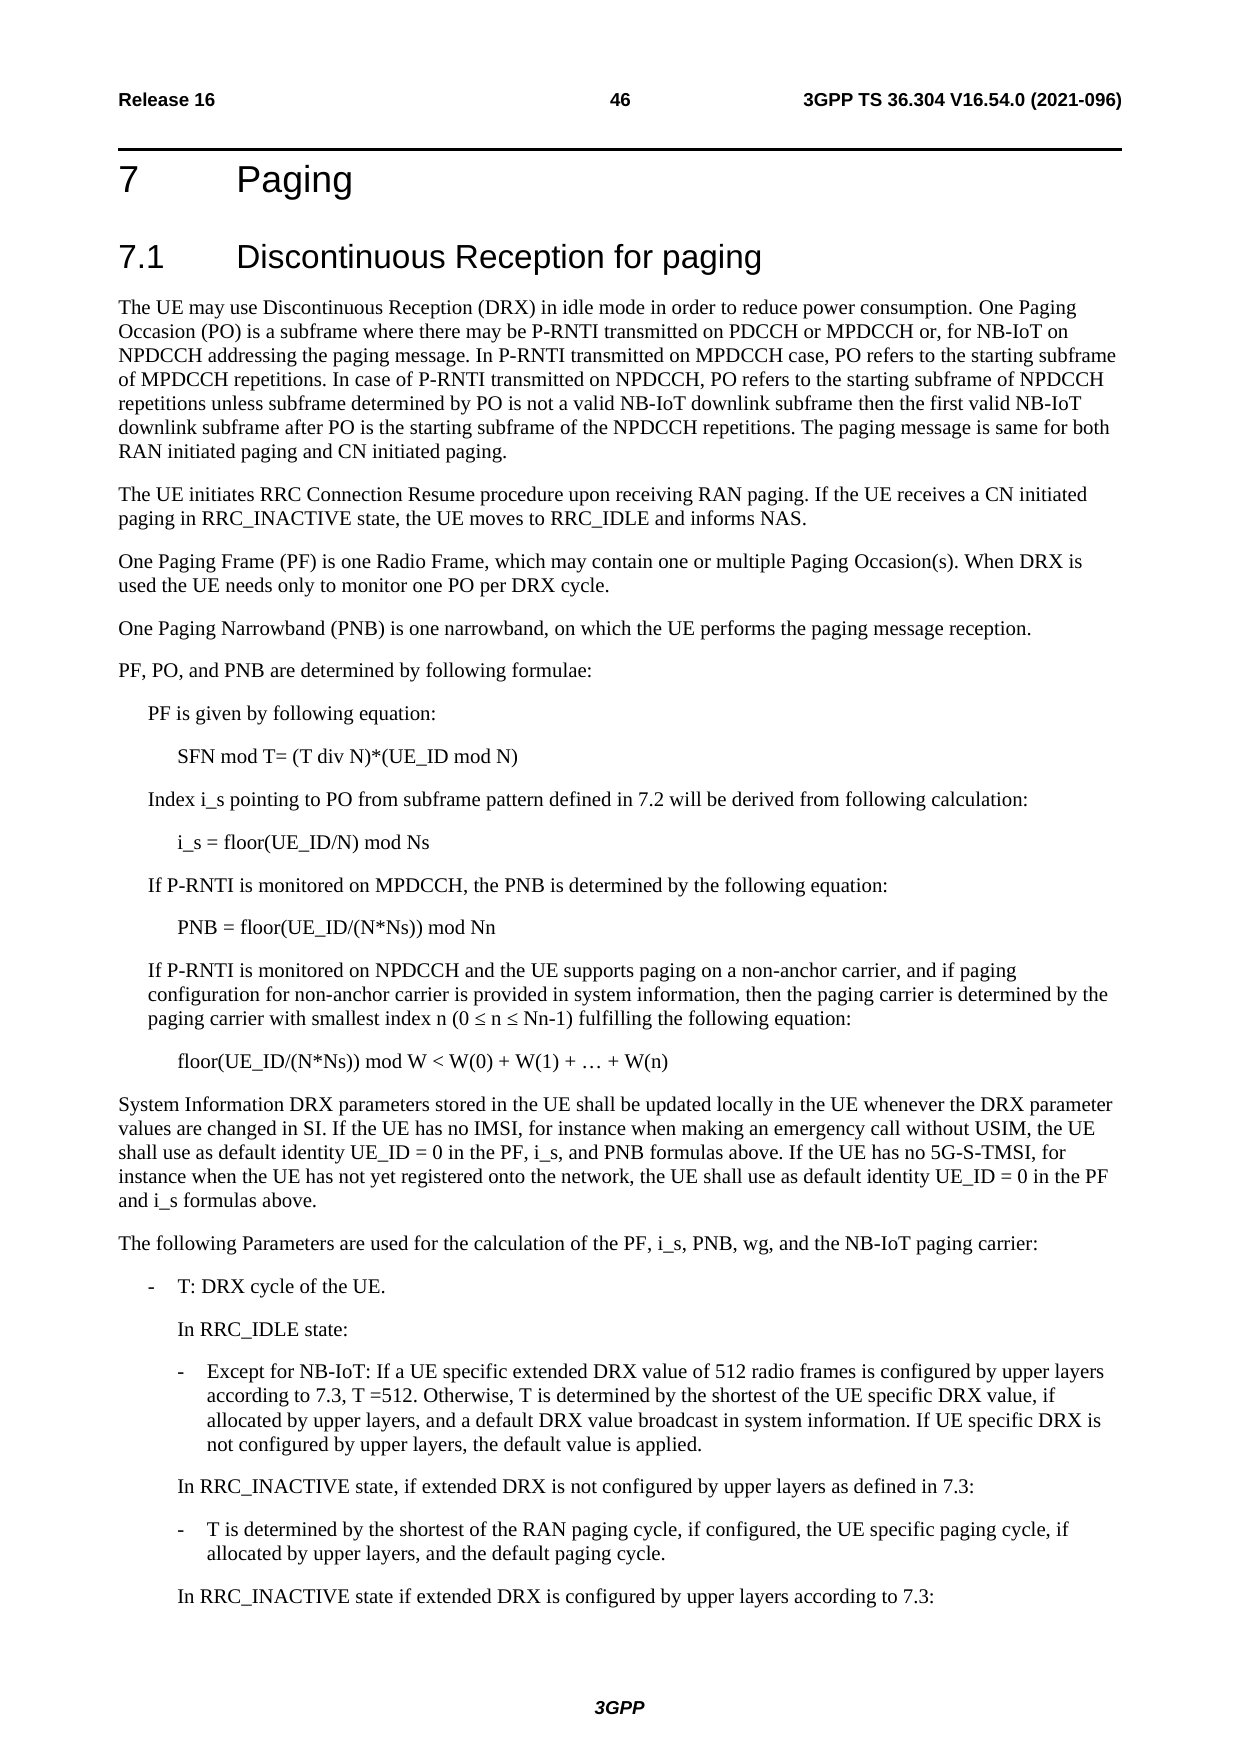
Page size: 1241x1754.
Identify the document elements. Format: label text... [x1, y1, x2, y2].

text SFN mod T= (T div N)*(UE_ID mod N) [177, 744, 1122, 768]
text PF, PO, and PNB are determined by following formulae: [118, 658, 1122, 682]
text The UE initiates RRC Connection Resume procedure upon receiving RAN paging. If the UE receives a CN initiated paging in RRC_INACTIVE state, the UE moves to RRC_IDLE and informs NAS. [118, 482, 1122, 530]
text In RRC_IDLE state: [177, 1317, 1122, 1341]
text In RRC_INACTIVE state, if extended DRX is not configured by upper layers as defined in 7.3: [177, 1474, 1122, 1498]
text - T: DRX cycle of the UE. [148, 1274, 1122, 1298]
text The UE may use Discontinuous Reception (DRX) in idle mode in order to reduce power consumption. One Paging Occasion (PO) is a subframe where there may be P-RNTI transmitted on PDCCH or MPDCCH or, for NB-IoT on NPDCCH addressing the paging message. In P-RNTI transmitted on MPDCCH case, PO refers to the starting subframe of MPDCCH repetitions. In case of P-RNTI transmitted on NPDCCH, PO refers to the starting subframe of NPDCCH repetitions unless subframe determined by PO is not a valid NB-IoT downlink subframe then the first valid NB-IoT downlink subframe after PO is the starting subframe of the NPDCCH repetitions. The paging message is same for both RAN initiated paging and CN initiated paging. [118, 295, 1122, 463]
text PF is given by following equation: [148, 701, 1122, 725]
text One Paging Narrowband (PNB) is one narrowband, on which the UE performs the paging message reception. [118, 616, 1122, 640]
text If P-RNTI is monitored on MPDCCH, the PNB is determined by the following equation: [148, 872, 1122, 897]
text One Paging Frame (PF) is one Radio Frame, which may contain one or multiple Paging Occasion(s). When DRX is used the UE needs only to monitor one PO per DRX cycle. [118, 549, 1122, 597]
text - T is determined by the shortest of the RAN paging cycle, if configured, the UE specific paging cycle, if allocated by upper layers, and the default paging cycle. [177, 1517, 1122, 1565]
text In RRC_INACTIVE state if extended DRX is configured by upper layers according to 7.3: [177, 1584, 1122, 1608]
text PNB = floor(UE_ID/(N*Ns)) mod Nn [177, 915, 1122, 939]
text If P-RNTI is monitored on NPDCCH and the UE supports paging on a non-anchor carrier, and if paging configuration for non-anchor carrier is provided in system information, then the paging carrier is determined by the paging carrier with smallest index n (0 ≤ n ≤ Nn-1) fulfilling the following equation: [148, 958, 1122, 1030]
subtitle 7 Paging [118, 151, 1122, 200]
subtitle 7.1 Discontinuous Reception for paging [118, 237, 1122, 276]
text floor(UE_ID/(N*Ns)) mod W < W(0) + W(1) + … + W(n) [177, 1049, 1122, 1073]
text System Information DRX parameters stored in the UE shall be updated locally in the UE whenever the DRX parameter values are changed in SI. If the UE has no IMSI, for instance when making an emergency call without USIM, the UE shall use as default identity UE_ID = 0 in the PF, i_s, and PNB formulas above. If the UE has no 5G-S-TMSI, for instance when the UE has not yet registered onto the network, the UE shall use as default identity UE_ID = 0 in the PF and i_s formulas above. [118, 1092, 1122, 1212]
text i_s = floor(UE_ID/N) mod Ns [177, 830, 1122, 854]
text The following Parameters are used for the calculation of the PF, i_s, PNB, wg, and the NB-IoT paging carrier: [118, 1231, 1122, 1255]
text Index i_s pointing to PO from subframe pattern defined in 7.2 will be derived from following calculation: [148, 787, 1122, 811]
text - Except for NB-IoT: If a UE specific extended DRX value of 512 radio frames is configured by upper layers according to 7.3, T =512. Otherwise, T is determined by the shortest of the UE specific DRX value, if allocated by upper layers, and a default DRX value broadcast in system information. If UE specific DRX is not configured by upper layers, the default value is applied. [177, 1359, 1122, 1456]
